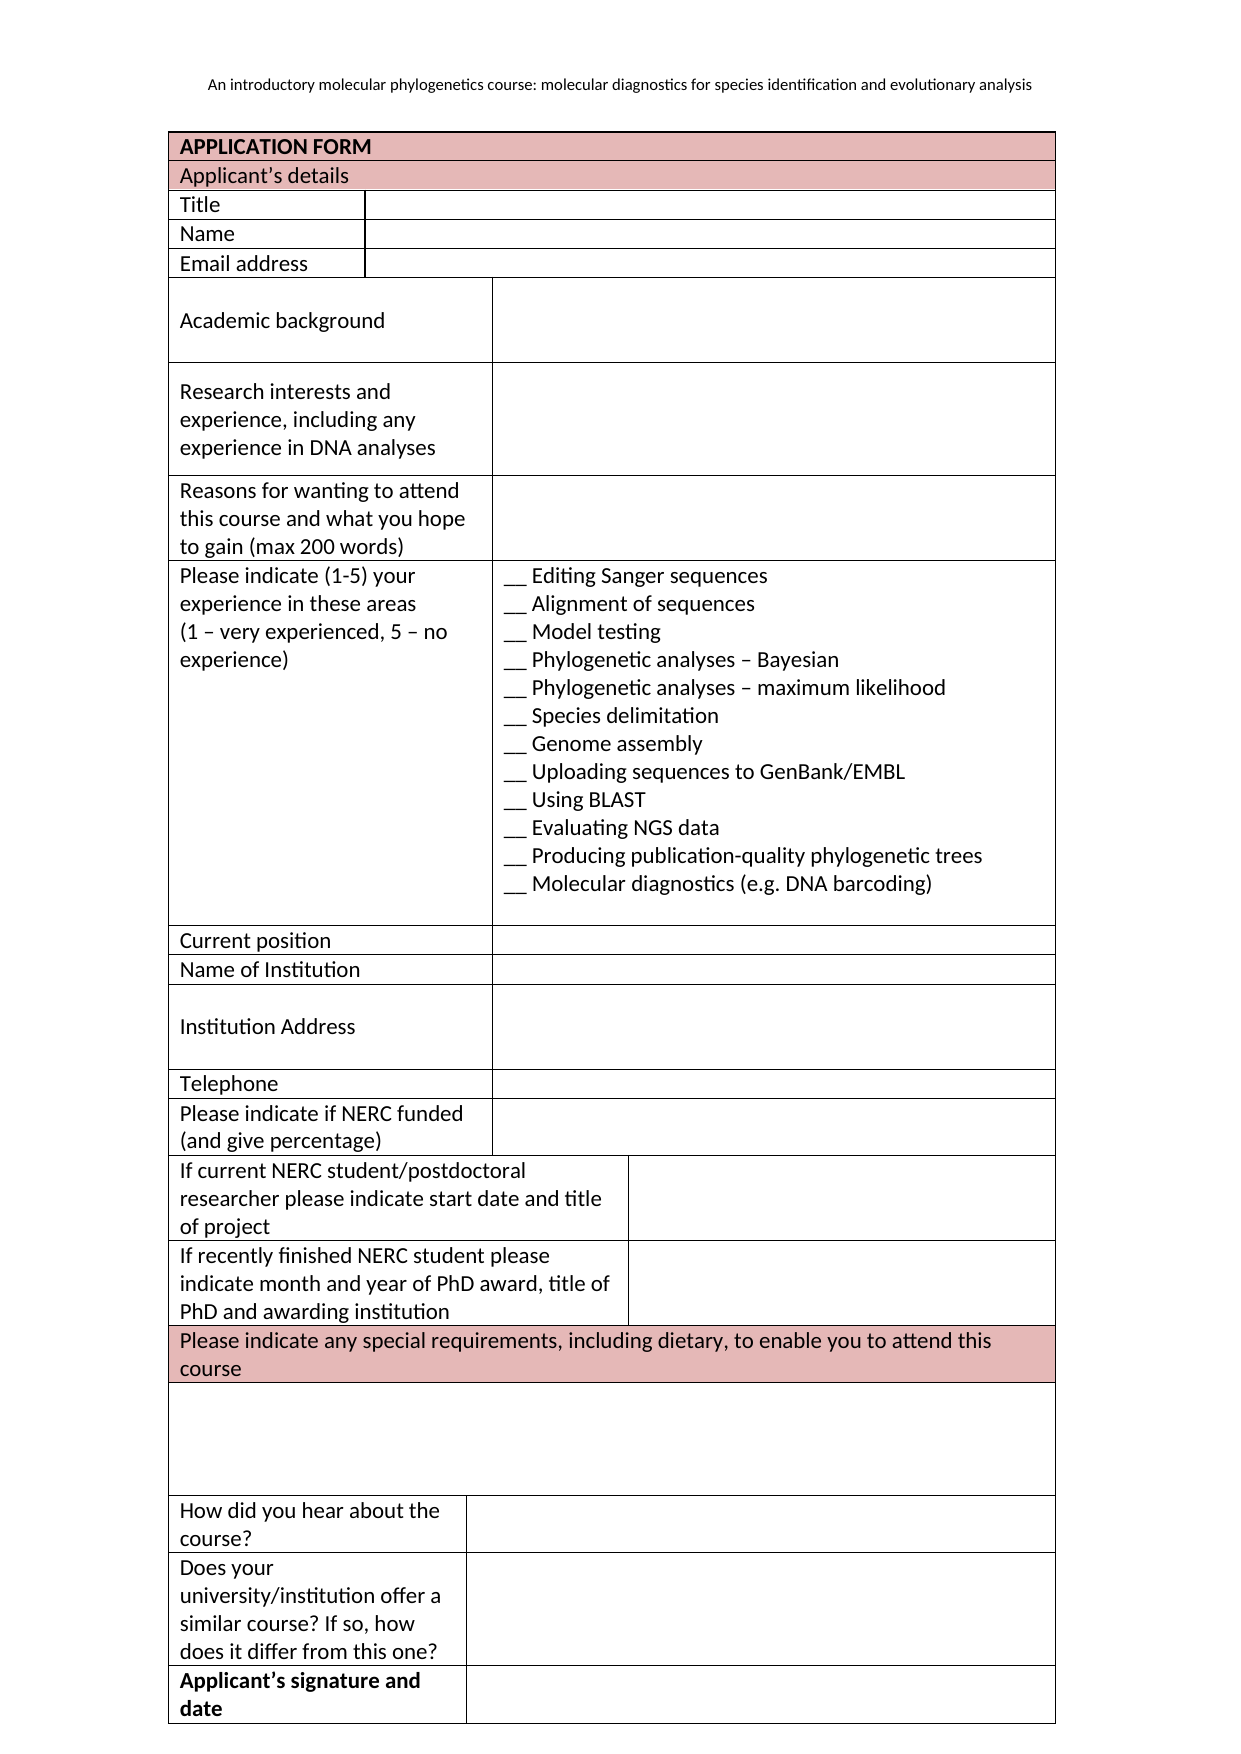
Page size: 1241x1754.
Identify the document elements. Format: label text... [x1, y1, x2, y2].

table_cell [467, 1496, 1055, 1552]
table_cell [493, 363, 1055, 475]
table_cell [467, 1553, 1055, 1665]
table_cell __ Editing Sanger sequences __ Alignment of sequences __ Model testing __ Phylogenetic analyses – Bayesian __ Phylogenetic analyses – maximum likelihood __ Species delimitation __ Genome assembly __ Uploading sequences to GenBank/EMBL __ Using BLAST __ Evaluating NGS data __ Producing publication-quality phylogenetic trees __ Molecular diagnostics (e.g. DNA barcoding) [493, 561, 1055, 925]
table_cell Please indicate if NERC funded (and give percentage) [169, 1099, 492, 1155]
table_cell Does your university/institution offer a similar course? If so, how does it differ from this one? [169, 1553, 466, 1665]
table_cell [493, 476, 1055, 560]
table_cell If recently finished NERC student please indicate month and year of PhD award, title of PhD and awarding institution [169, 1241, 628, 1325]
table_cell Academic background [169, 278, 492, 362]
table_cell [493, 1070, 1055, 1098]
table_cell How did you hear about the course? [169, 1496, 466, 1552]
table_cell [169, 1383, 1055, 1495]
table_cell Institution Address [169, 985, 492, 1068]
table_cell [493, 278, 1055, 362]
table_cell If current NERC student/postdoctoral researcher please indicate start date and title of project [169, 1156, 628, 1240]
table_cell Name [169, 220, 364, 248]
table_cell [366, 249, 1055, 277]
table_cell Telephone [169, 1070, 492, 1098]
table_cell Reasons for wanting to attend this course and what you hope to gain (max 200 words) [169, 476, 492, 560]
table_cell [493, 985, 1055, 1068]
table_cell Please indicate any special requirements, including dietary, to enable you to attend this course [169, 1326, 1055, 1382]
table_cell [493, 955, 1055, 983]
table_cell Applicant’s signature and date [169, 1666, 466, 1722]
table_cell Email address [169, 249, 364, 277]
table_cell Applicant’s details [169, 161, 1055, 189]
table_cell Name of Institution [169, 955, 492, 983]
table_header APPLICATION FORM [169, 133, 1055, 160]
table_cell [467, 1666, 1055, 1722]
table_cell Current position [169, 926, 492, 954]
table_cell Title [169, 191, 364, 218]
table_cell Research interests and experience, including any experience in DNA analyses [169, 363, 492, 475]
table_cell [493, 926, 1055, 954]
table_cell [366, 191, 1055, 218]
table_cell [629, 1241, 1055, 1325]
table_cell [366, 220, 1055, 248]
table_cell [629, 1156, 1055, 1240]
table_cell Please indicate (1-5) your experience in these areas (1 – very experienced, 5 – no experience) [169, 561, 492, 925]
table_cell [493, 1099, 1055, 1155]
